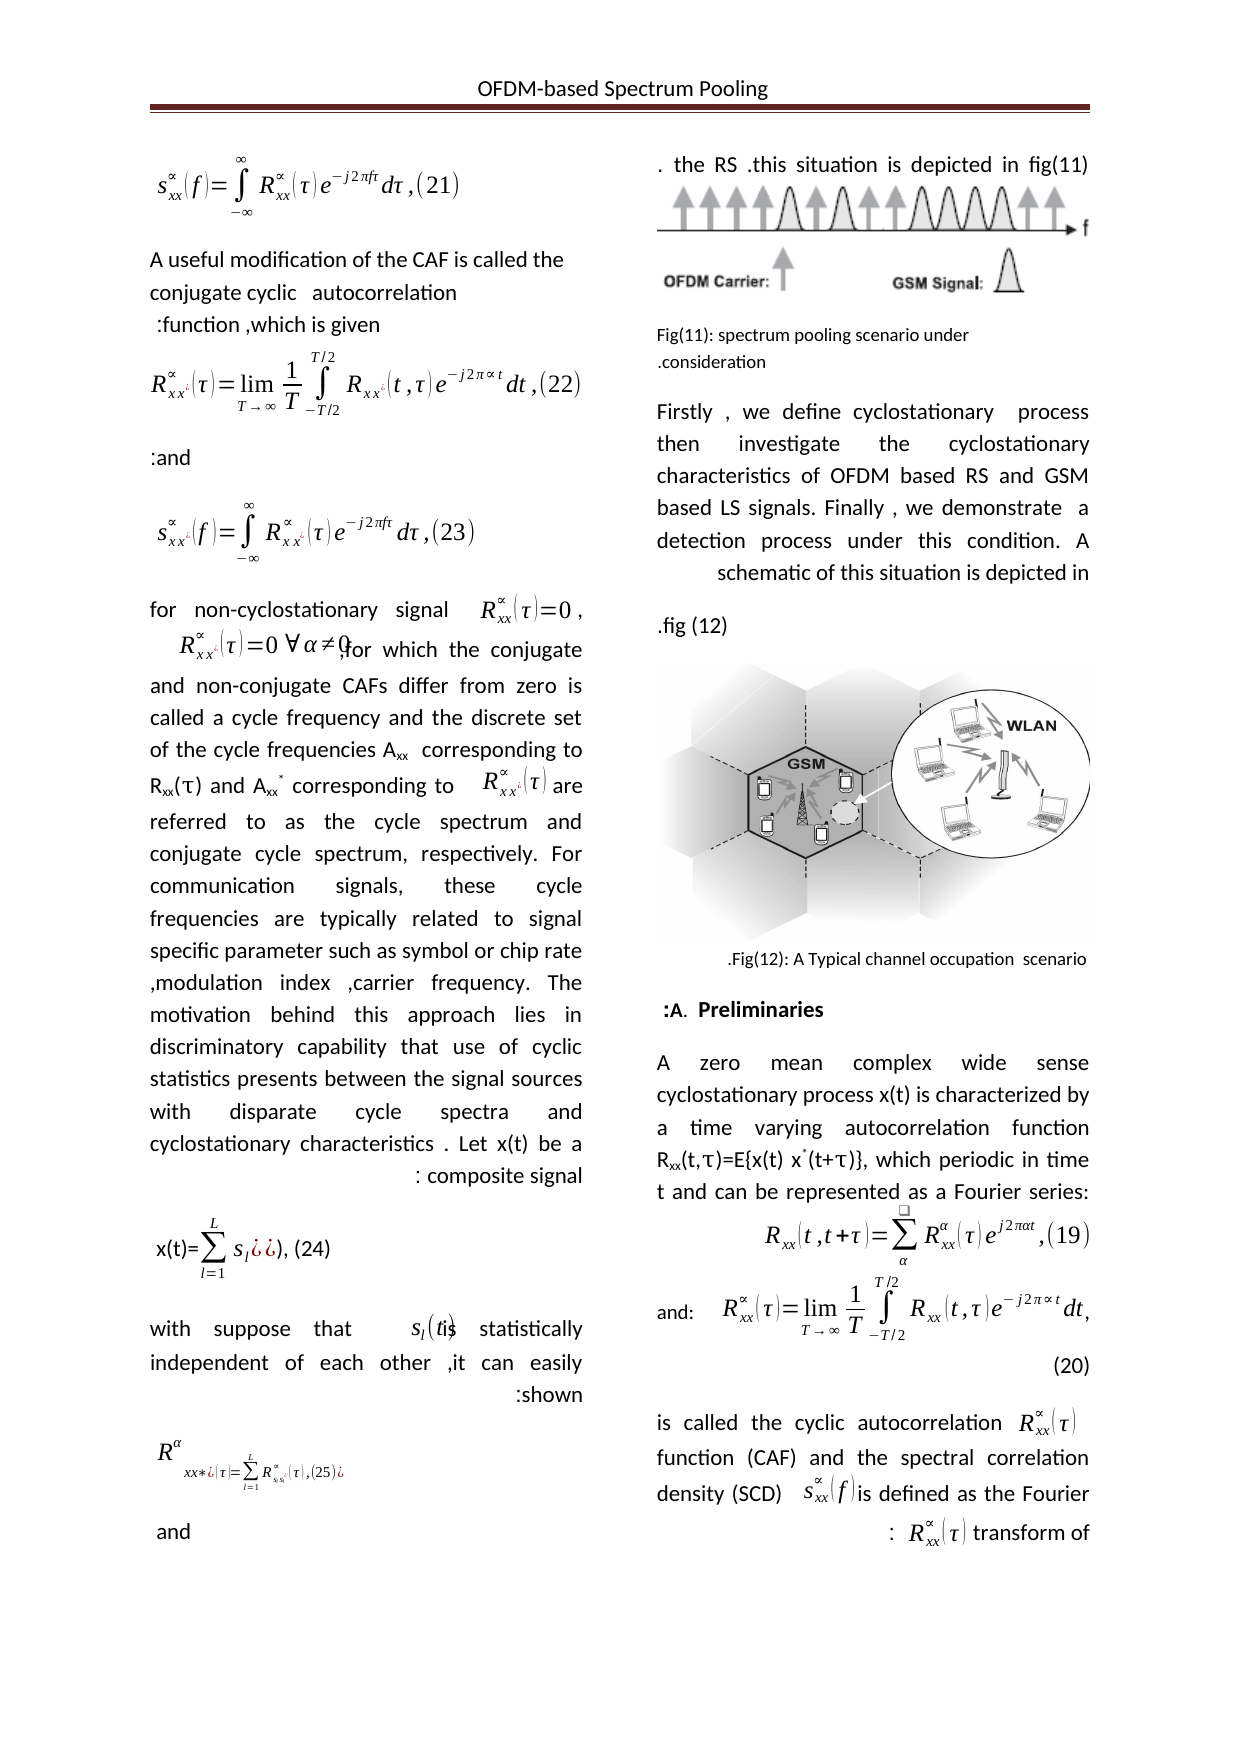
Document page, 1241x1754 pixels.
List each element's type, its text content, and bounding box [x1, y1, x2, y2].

text A zero mean complex wide sense cyclostationary process x(t) is characterized by a time varying autocorrelation function Rxx(t,τ)=E{x(t) x*(t+τ)}, which periodic in time t and can be represented as a Fourier series: and: ,(20) [657, 1048, 1090, 1379]
text A. Preliminaries: [657, 995, 1090, 1023]
text and: [150, 443, 583, 471]
text is called the cyclic autocorrelation function (CAF) and the spectral correlation density (SCD) is defined as the Fourier transform of : [657, 1404, 1090, 1550]
text for non-cyclostationary signal , ,for which the conjugate and non-conjugate CAFs differ from zero is called a cycle frequency and the discrete set of the cycle frequencies Axx corresponding to Rxx(τ) and Axx* corresponding to are referred to as the cycle spectrum and conjugate cycle spectrum, respectively. For communication signals, these cycle frequencies are typically related to signal specific parameter such as symbol or chip rate ,modulation index ,carrier frequency. The motivation behind this approach lies in discriminatory capability that use of cyclic statistics presents between the signal sources with disparate cycle spectra and cyclostationary characteristics . Let x(t) be a composite signal : [150, 592, 583, 1189]
text Fig(12): A Typical channel occupation scenario. [657, 941, 1090, 971]
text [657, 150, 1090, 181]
text with suppose that is statistically independent of each other ,it can easily shown: [150, 1312, 583, 1409]
text and [150, 1517, 583, 1545]
text fig (12). [657, 611, 1090, 639]
text x(t)=), (24) [150, 1214, 583, 1281]
text Fig(11): spectrum pooling scenario under consideration. [657, 323, 1090, 373]
text A useful modification of the CAF is called the conjugate cyclic autocorrelation function ,which is given: [150, 245, 583, 419]
text Firstly , we define cyclostationary process then investigate the cyclostationary characteristics of OFDM based RS and GSM based LS signals. Finally , we demonstrate a detection process under this condition. A schematic of this situation is depicted in [657, 397, 1090, 586]
